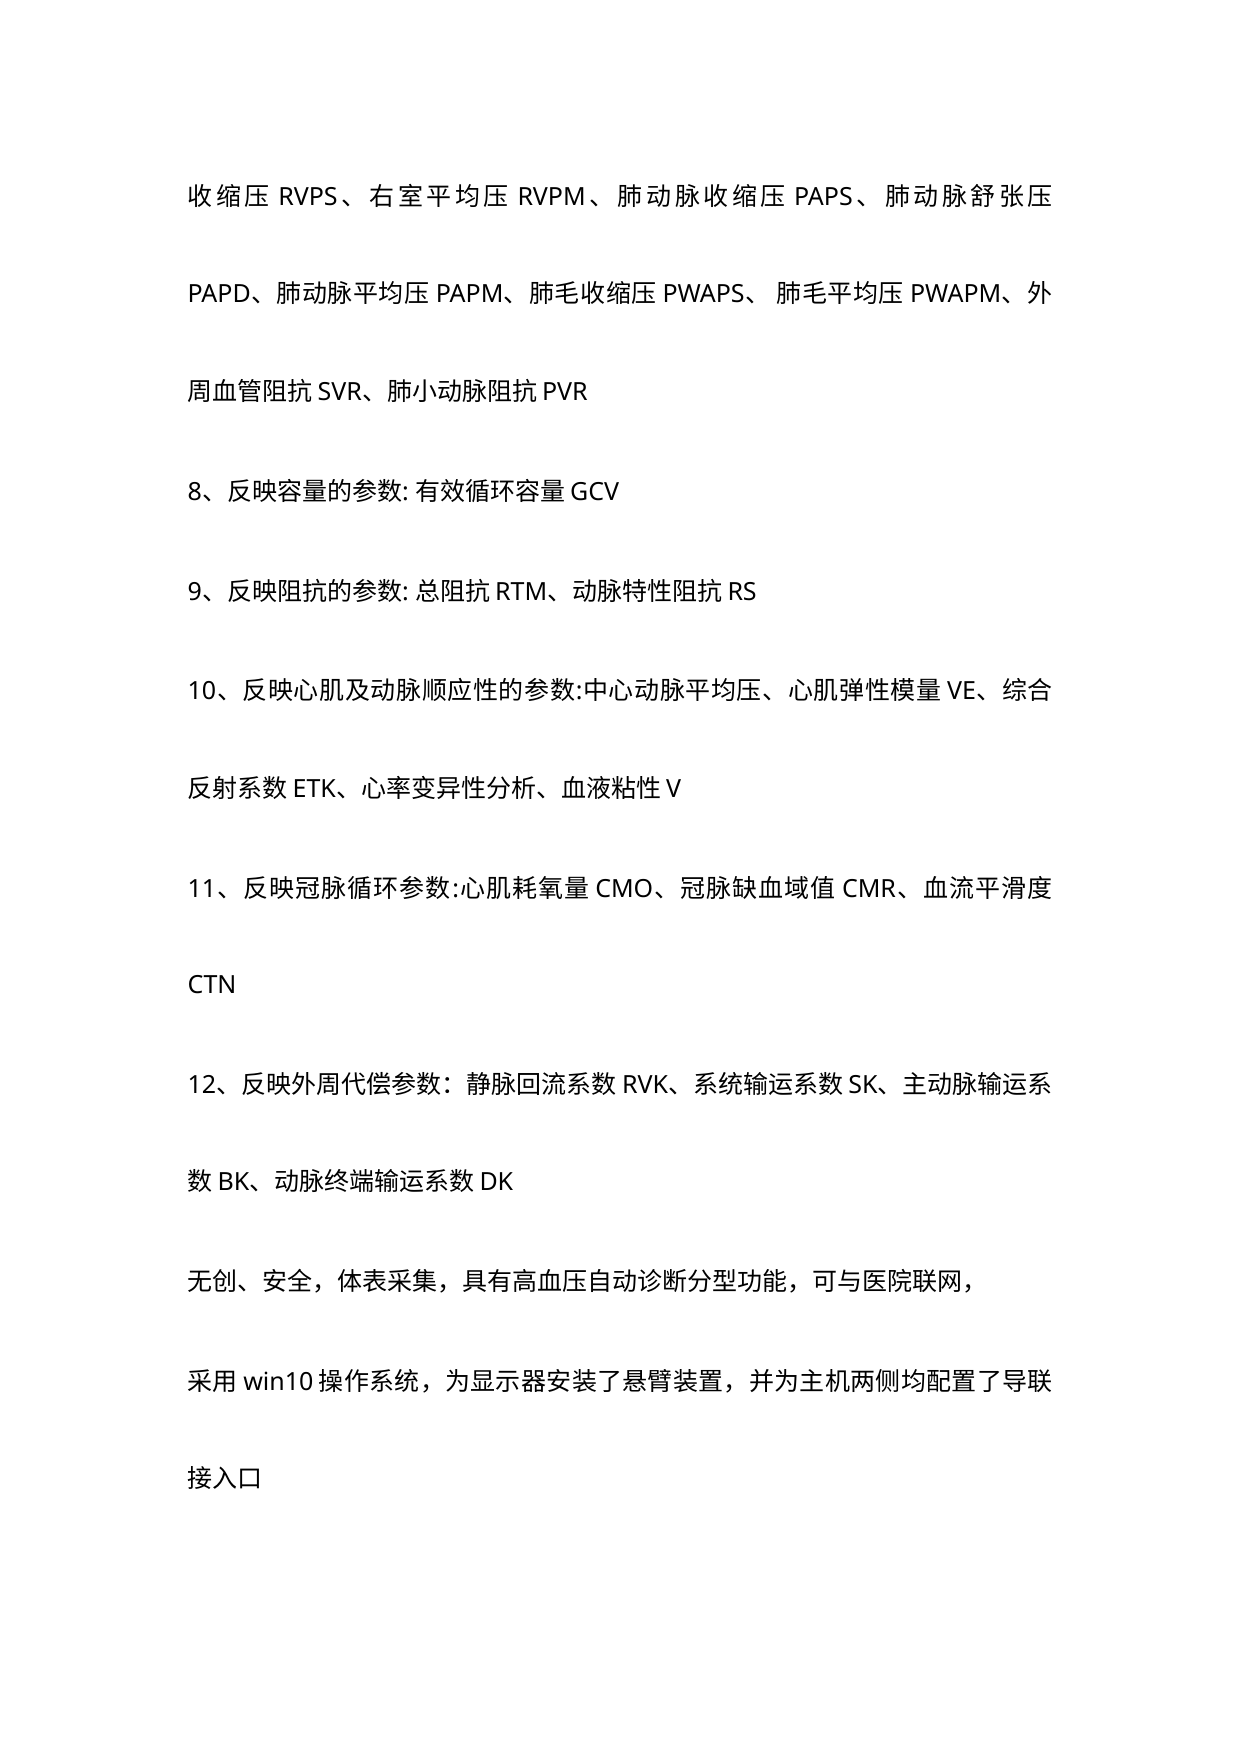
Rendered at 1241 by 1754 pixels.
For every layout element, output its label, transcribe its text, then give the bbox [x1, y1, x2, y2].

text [187, 162, 1053, 422]
text 9、反映阻抗的参数: 总阻抗RTM、动脉特性阻抗RS [187, 557, 1053, 622]
text 11、反映冠脉循环参数:心肌耗氧量CMO、冠脉缺血域值CMR、血流平滑度CTN [187, 854, 1053, 1016]
text 无创、安全，体表采集，具有高血压自动诊断分型功能，可与医院联网， [187, 1247, 1053, 1312]
text 10、反映心肌及动脉顺应性的参数:中心动脉平均压、心肌弹性模量VE、综合反射系数ETK、心率变异性分析、血液粘性V [187, 656, 1053, 819]
text 采用win10操作系统，为显示器安装了悬臂装置，并为主机两侧均配置了导联接入口 [187, 1347, 1053, 1509]
text 12、反映外周代偿参数：静脉回流系数RVK、系统输运系数SK、主动脉输运系数BK、动脉终端输运系数DK [187, 1050, 1053, 1212]
text 8、反映容量的参数: 有效循环容量GCV [187, 457, 1053, 522]
